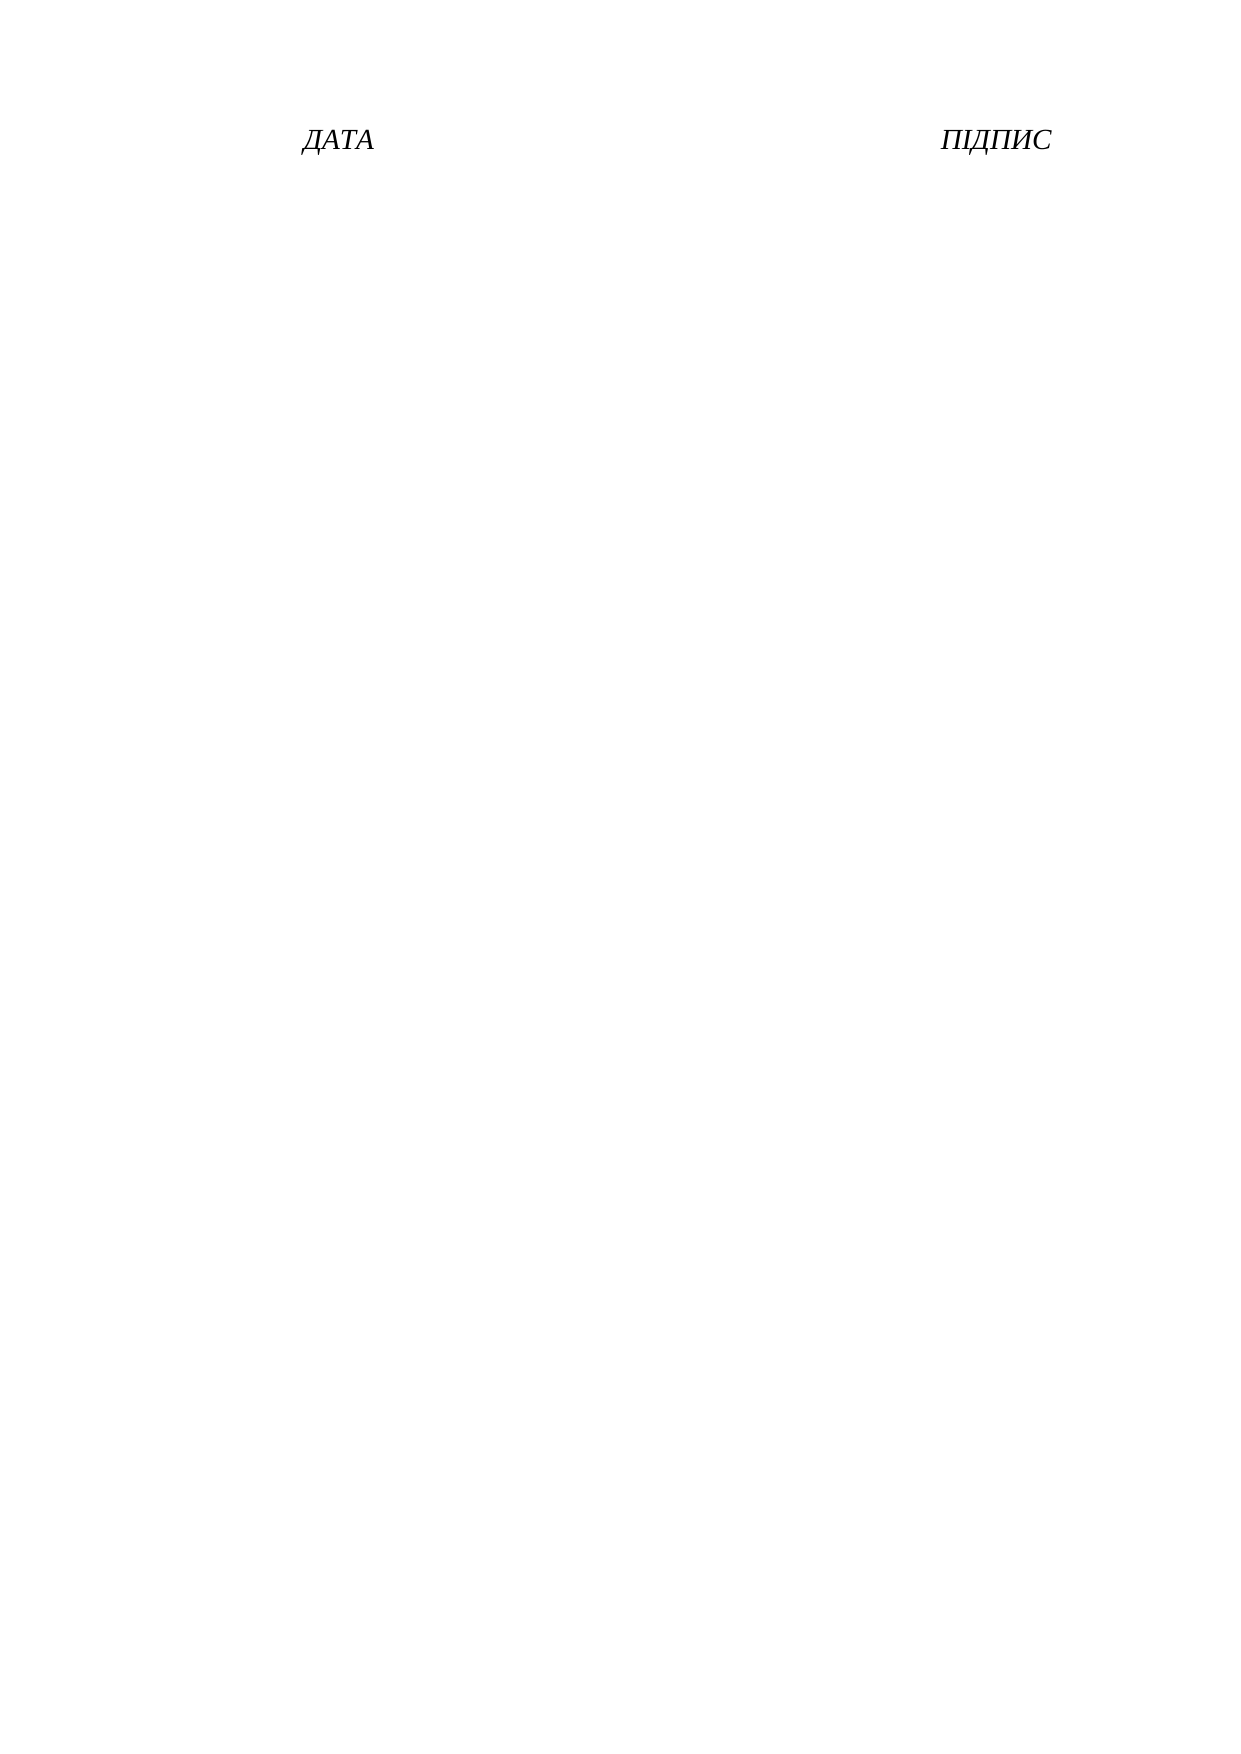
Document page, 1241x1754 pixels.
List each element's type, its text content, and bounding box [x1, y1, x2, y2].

text ДАТА ПІДПИС [303, 122, 1152, 156]
